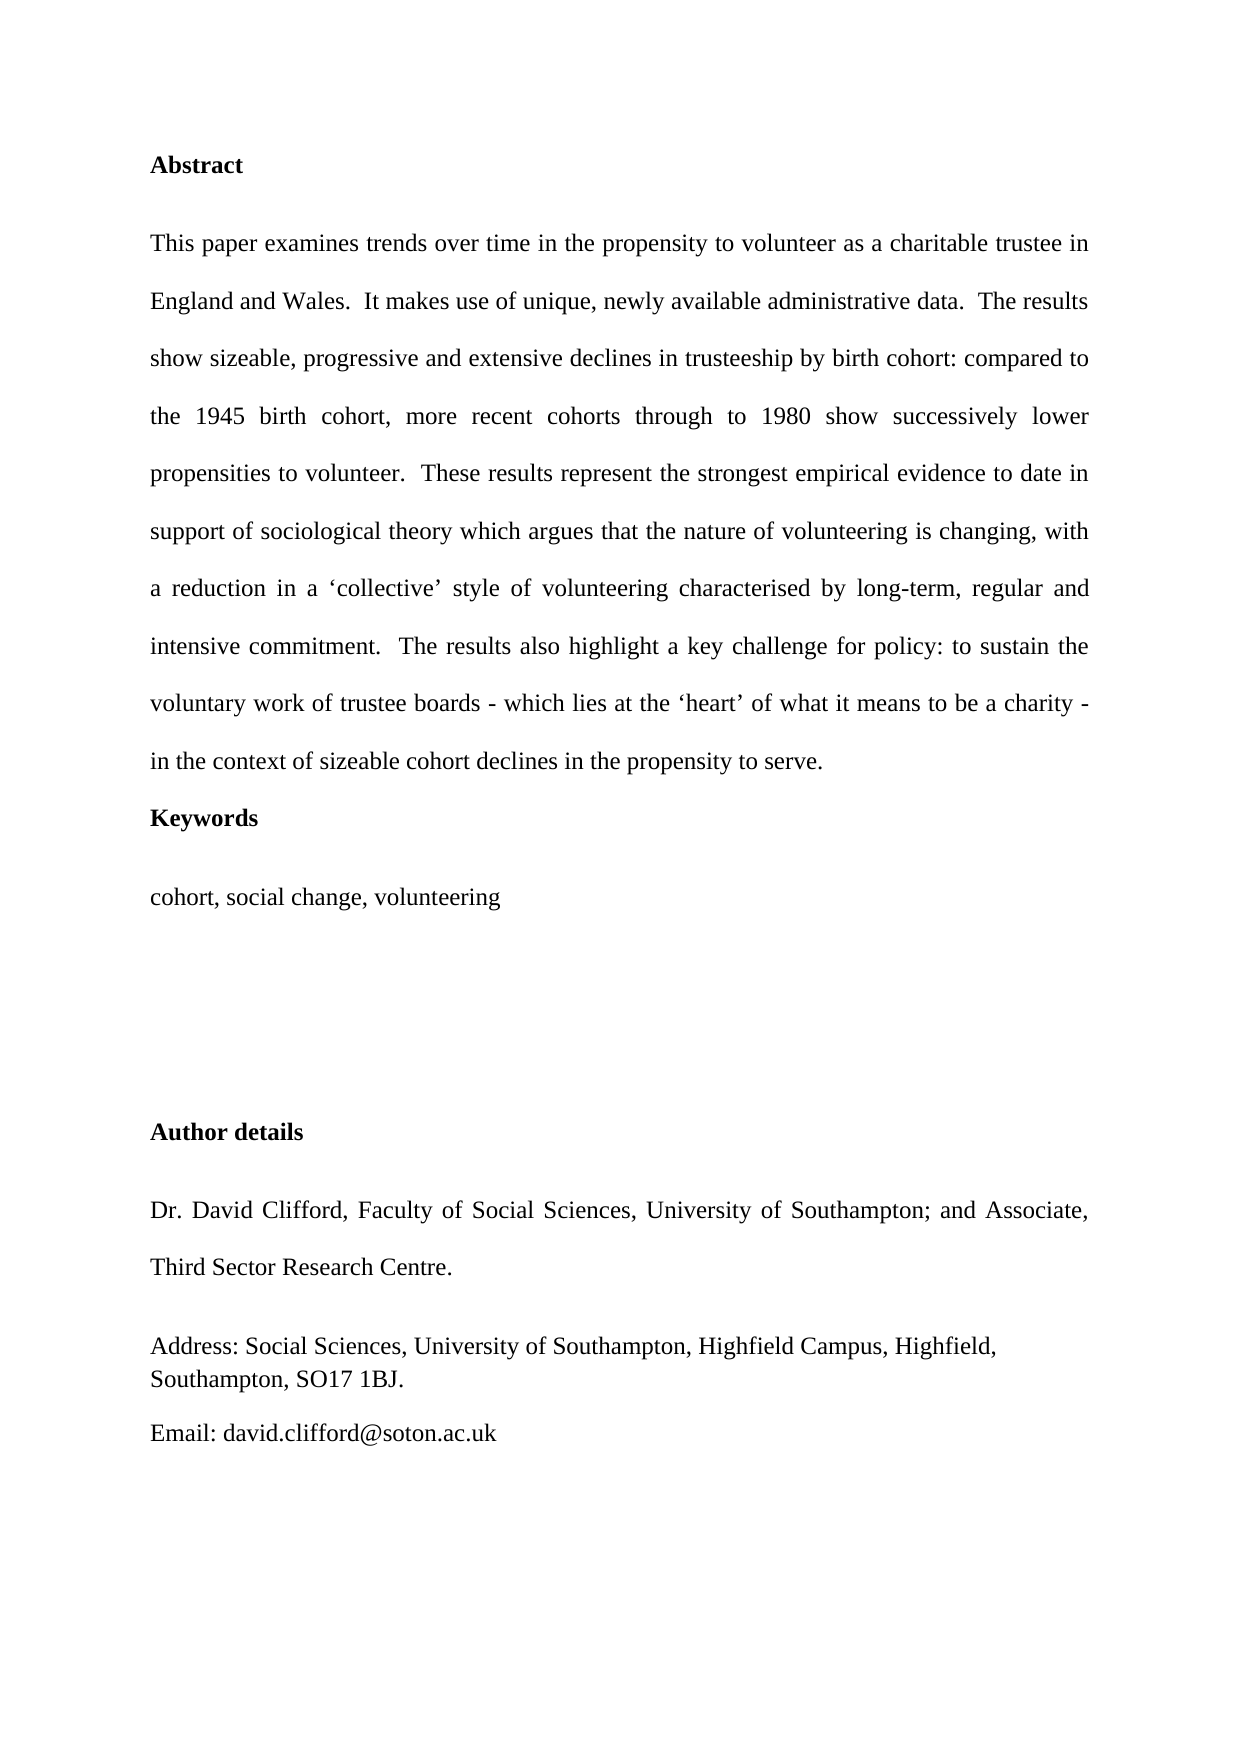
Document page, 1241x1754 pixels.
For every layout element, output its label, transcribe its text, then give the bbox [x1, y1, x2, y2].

text Dr. David Clifford, Faculty of Social Sciences, University of Southampton; and Associate, Third Sector Research Centre. [150, 1195, 1090, 1281]
text Keywords [150, 803, 1090, 832]
text This paper examines trends over time in the propensity to volunteer as a charitable trustee in England and Wales. It makes use of unique, newly available administrative data. The results show sizeable, progressive and extensive declines in trusteeship by birth cohort: compared to the 1945 birth cohort, more recent cohorts through to 1980 show successively lower propensities to volunteer. These results represent the strongest empirical evidence to date in support of sociological theory which argues that the nature of volunteering is changing, with a reduction in a ‘collective’ style of volunteering characterised by long-term, regular and intensive commitment. The results also highlight a key challenge for policy: to sustain the voluntary work of trustee boards - which lies at the ‘heart’ of what it means to be a charity - in the context of sizeable cohort declines in the propensity to serve. [150, 228, 1090, 774]
text Abstract [150, 150, 1090, 179]
text Author details [150, 1117, 1090, 1145]
text Address: Social Sciences, University of Southampton, Highfield Campus, Highfield, Southampton, SO17 1BJ. [150, 1331, 1090, 1393]
text Email: david.clifford@soton.ac.uk [150, 1418, 1090, 1446]
text cohort, social change, volunteering [150, 882, 1090, 910]
